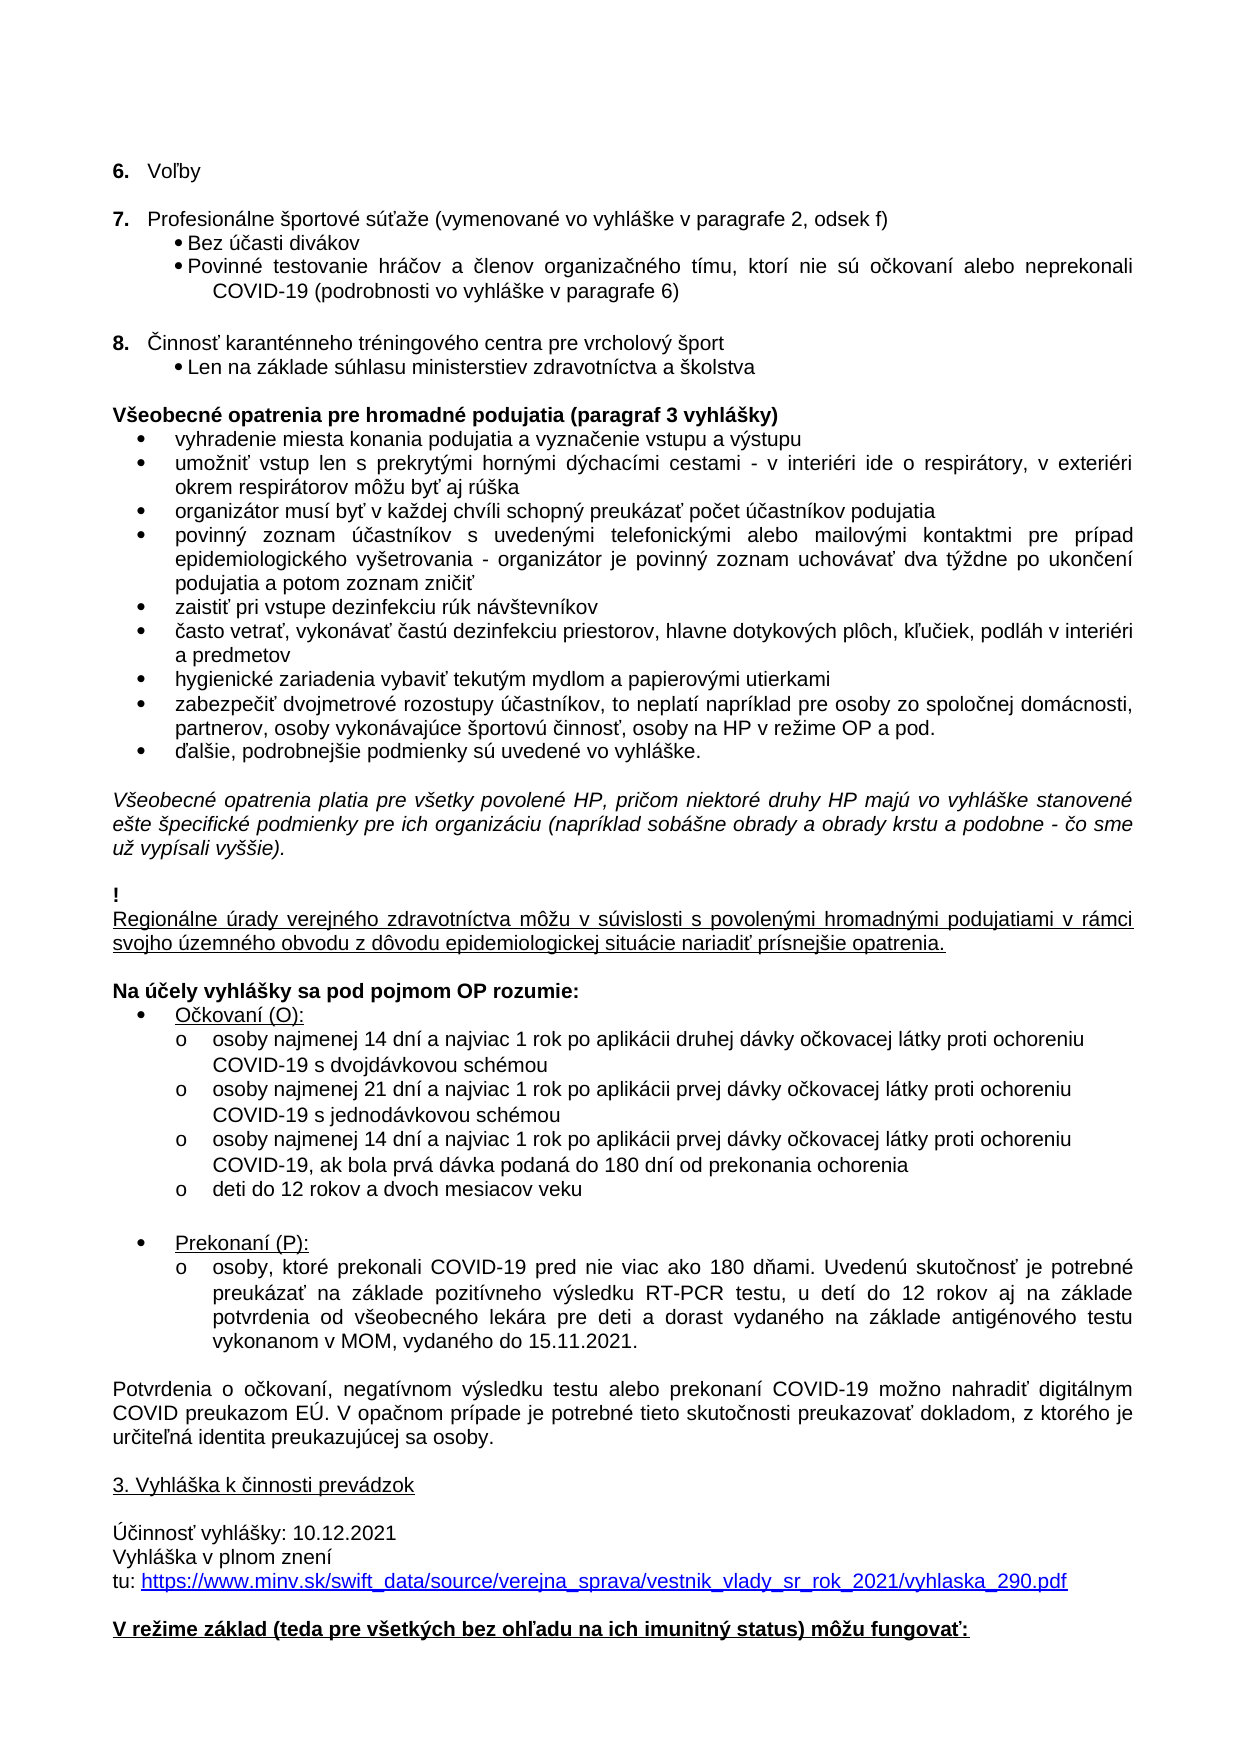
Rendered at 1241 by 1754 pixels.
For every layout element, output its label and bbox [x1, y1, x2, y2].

table_cell [111, 133, 1136, 1642]
